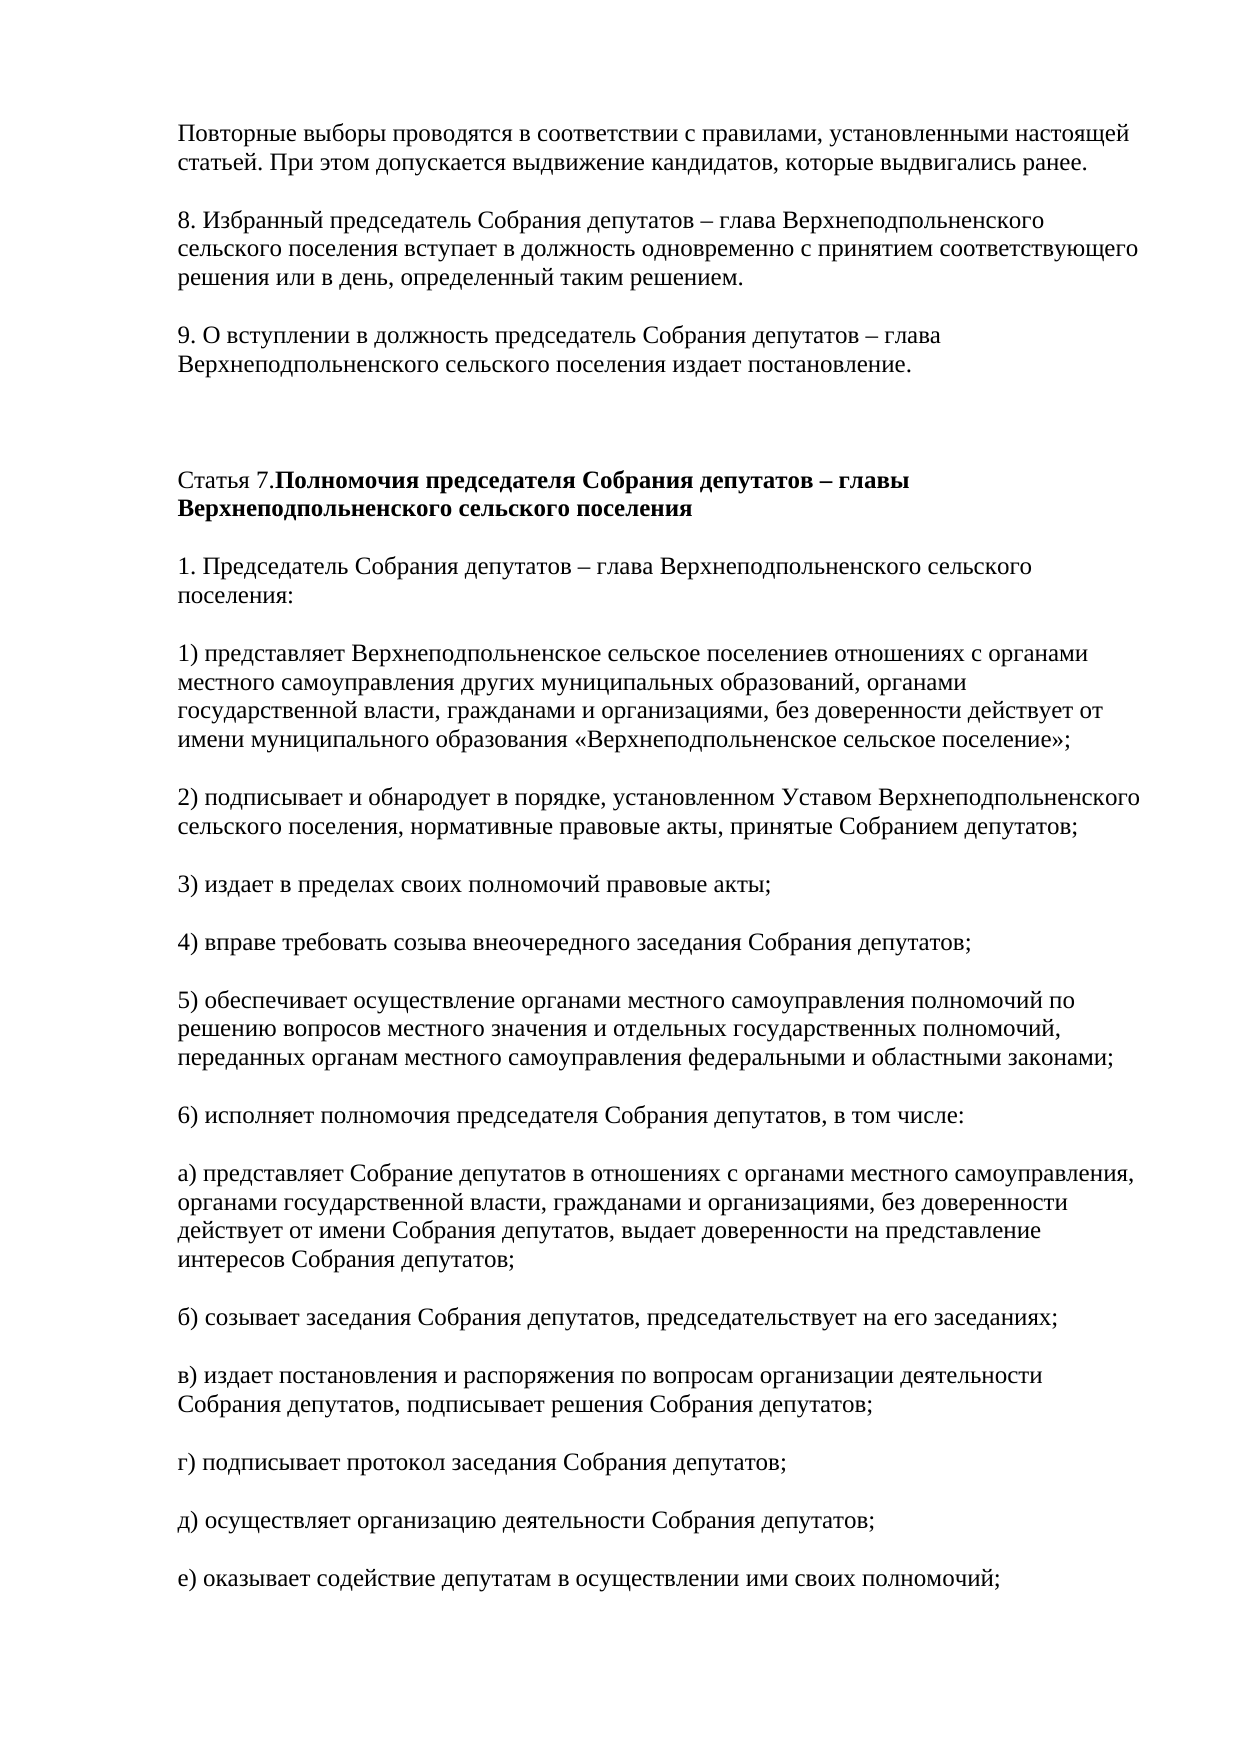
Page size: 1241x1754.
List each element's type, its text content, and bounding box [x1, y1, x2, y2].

text а) представляет Собрание депутатов в отношениях с органами местного самоуправления, органами государственной власти, гражданами и организациями, без доверенности действует от имени Собрания депутатов, выдает доверенности на представление интересов Собрания депутатов; [177, 1158, 1152, 1273]
text Статья 7.Полномочия председателя Собрания депутатов – главы Верхнеподпольненского сельского поселения [177, 465, 1152, 522]
text Повторные выборы проводятся в соответствии с правилами, установленными настоящей статьей. При этом допускается выдвижение кандидатов, которые выдвигались ранее. [177, 118, 1152, 176]
text д) осуществляет организацию деятельности Собрания депутатов; [177, 1505, 1152, 1533]
text 1) представляет Верхнеподпольненское сельское поселениев отношениях с органами местного самоуправления других муниципальных образований, органами государственной власти, гражданами и организациями, без доверенности действует от имени муниципального образования «Верхнеподпольненское сельское поселение»; [177, 638, 1152, 753]
text 3) издает в пределах своих полномочий правовые акты; [177, 869, 1152, 898]
text 4) вправе требовать созыва внеочередного заседания Собрания депутатов; [177, 927, 1152, 956]
text 6) исполняет полномочия председателя Собрания депутатов, в том числе: [177, 1100, 1152, 1129]
text 2) подписывает и обнародует в порядке, установленном Уставом Верхнеподпольненского сельского поселения, нормативные правовые акты, принятые Собранием депутатов; [177, 782, 1152, 840]
text е) оказывает содействие депутатам в осуществлении ими своих полномочий; [177, 1563, 1152, 1591]
text 5) обеспечивает осуществление органами местного самоуправления полномочий по решению вопросов местного значения и отдельных государственных полномочий, переданных органам местного самоуправления федеральными и областными законами; [177, 985, 1152, 1071]
text в) издает постановления и распоряжения по вопросам организации деятельности Собрания депутатов, подписывает решения Собрания депутатов; [177, 1360, 1152, 1418]
text 9. О вступлении в должность председатель Собрания депутатов – глава Верхнеподпольненского сельского поселения издает постановление. [177, 320, 1152, 378]
text г) подписывает протокол заседания Собрания депутатов; [177, 1447, 1152, 1476]
text б) созывает заседания Собрания депутатов, председательствует на его заседаниях; [177, 1302, 1152, 1331]
text 1. Председатель Собрания депутатов – глава Верхнеподпольненского сельского поселения: [177, 551, 1152, 609]
text 8. Избранный председатель Собрания депутатов – глава Верхнеподпольненского сельского поселения вступает в должность одновременно с принятием соответствующего решения или в день, определенный таким решением. [177, 205, 1152, 291]
